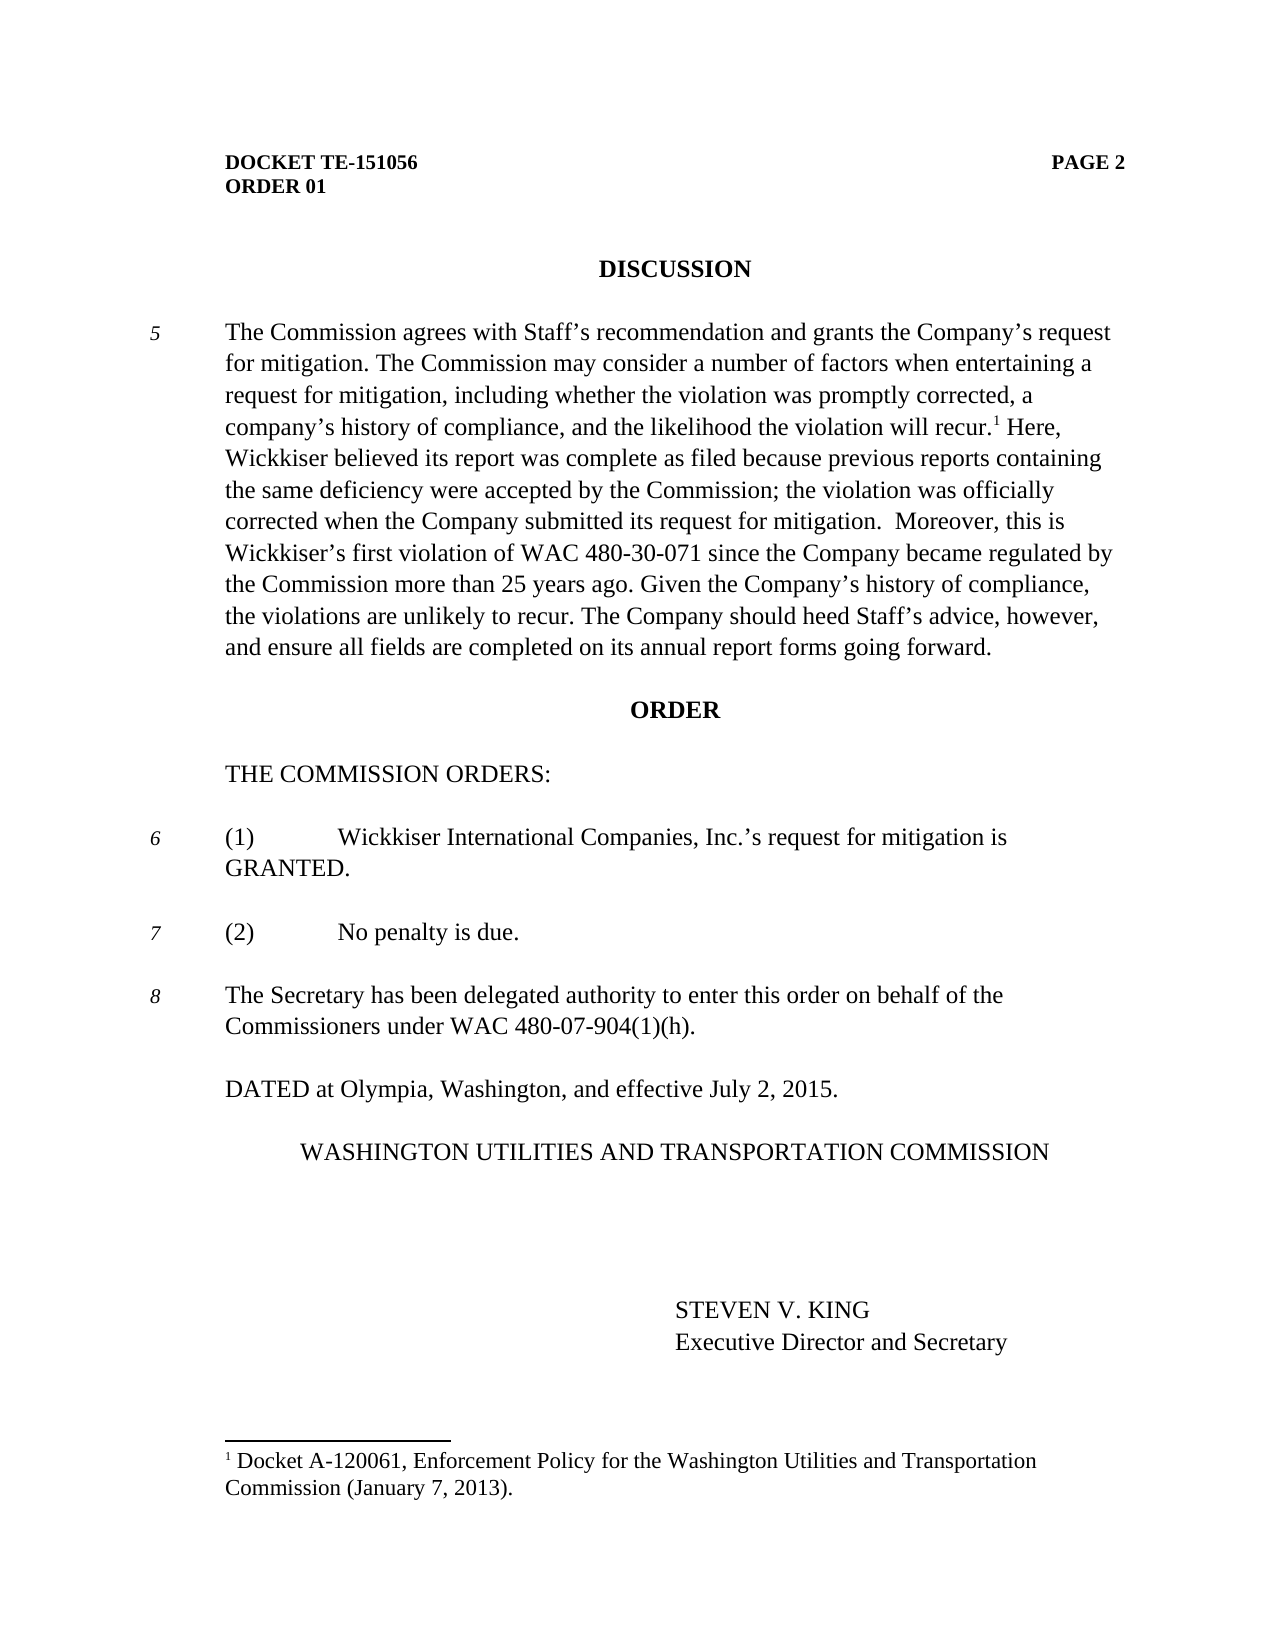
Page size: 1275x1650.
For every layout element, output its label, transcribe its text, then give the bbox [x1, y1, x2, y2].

text WASHINGTON UTILITIES AND TRANSPORTATION COMMISSION [225, 1137, 1125, 1166]
text ORDER [225, 696, 1125, 724]
list (1) Wickkiser International Companies, Inc.’s request for mitigation is GRANTED. [150, 822, 1125, 882]
text DATED at Olympia, Washington, and effective July 2, 2015. [225, 1074, 1125, 1103]
text STEVEN V. KING [600, 1295, 1125, 1324]
text Executive Director and Secretary [225, 1327, 1125, 1356]
text DISCUSSION [225, 254, 1125, 282]
list (2) No penalty is due. [150, 917, 1125, 945]
list The Secretary has been delegated authority to enter this order on behalf of the Commissioners under WAC 480-07-904(1)(h). [150, 980, 1125, 1040]
list The Commission agrees with Staff’s recommendation and grants the Company’s request for mitigation. The Commission may consider a number of factors when entertaining a request for mitigation, including whether the violation was promptly corrected, a company’s history of compliance, and the likelihood the violation will recur. Here, Wickkiser believed its report was complete as filed because previous reports containing the same deficiency were accepted by the Commission; the violation was officially corrected when the Company submitted its request for mitigation. Moreover, this is Wickkiser’s first violation of WAC 480-30-071 since the Company became regulated by the Commission more than 25 years ago. Given the Company’s history of compliance, the violations are unlikely to recur. The Company should heed Staff’s advice, however, and ensure all fields are completed on its annual report forms going forward. [150, 317, 1125, 661]
text THE COMMISSION ORDERS: [225, 759, 1125, 787]
